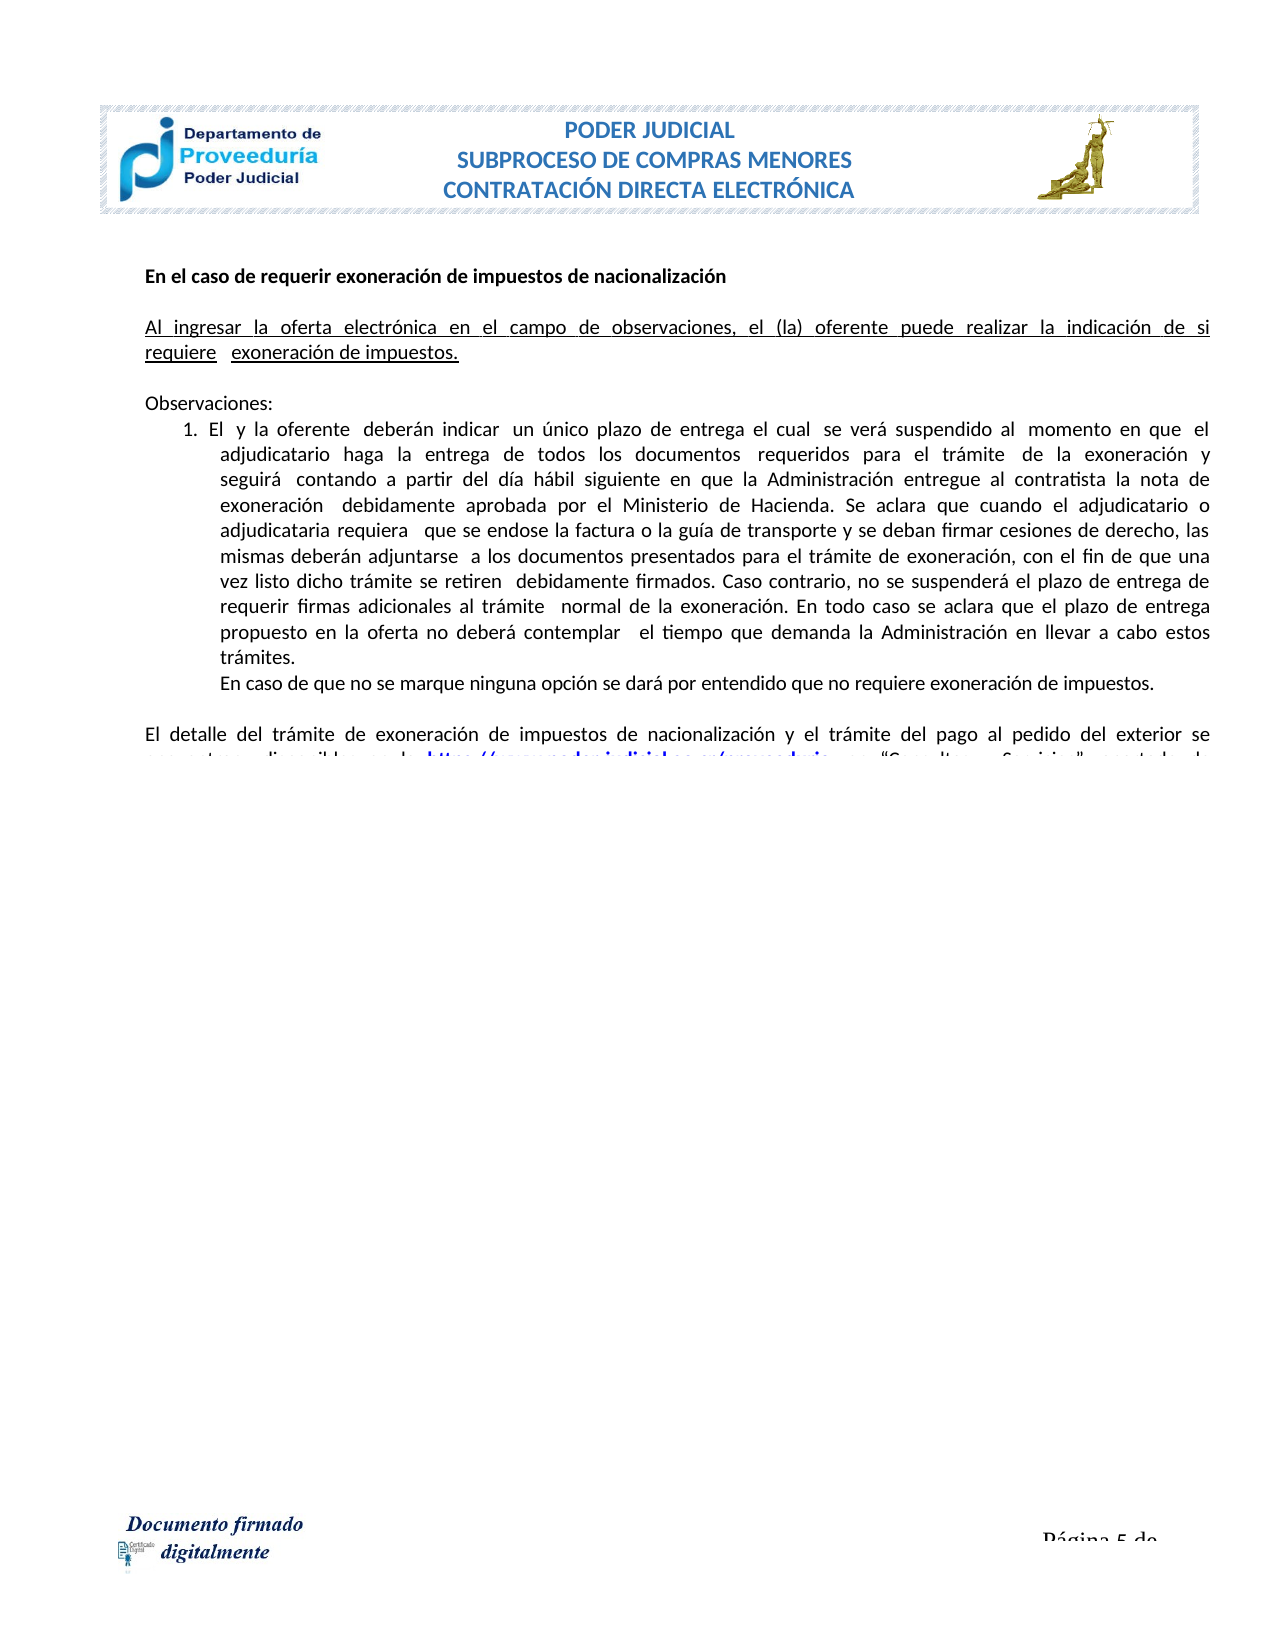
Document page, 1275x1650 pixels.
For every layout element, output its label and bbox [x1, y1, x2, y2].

picture [100, 105, 1199, 214]
picture [118, 1513, 313, 1574]
